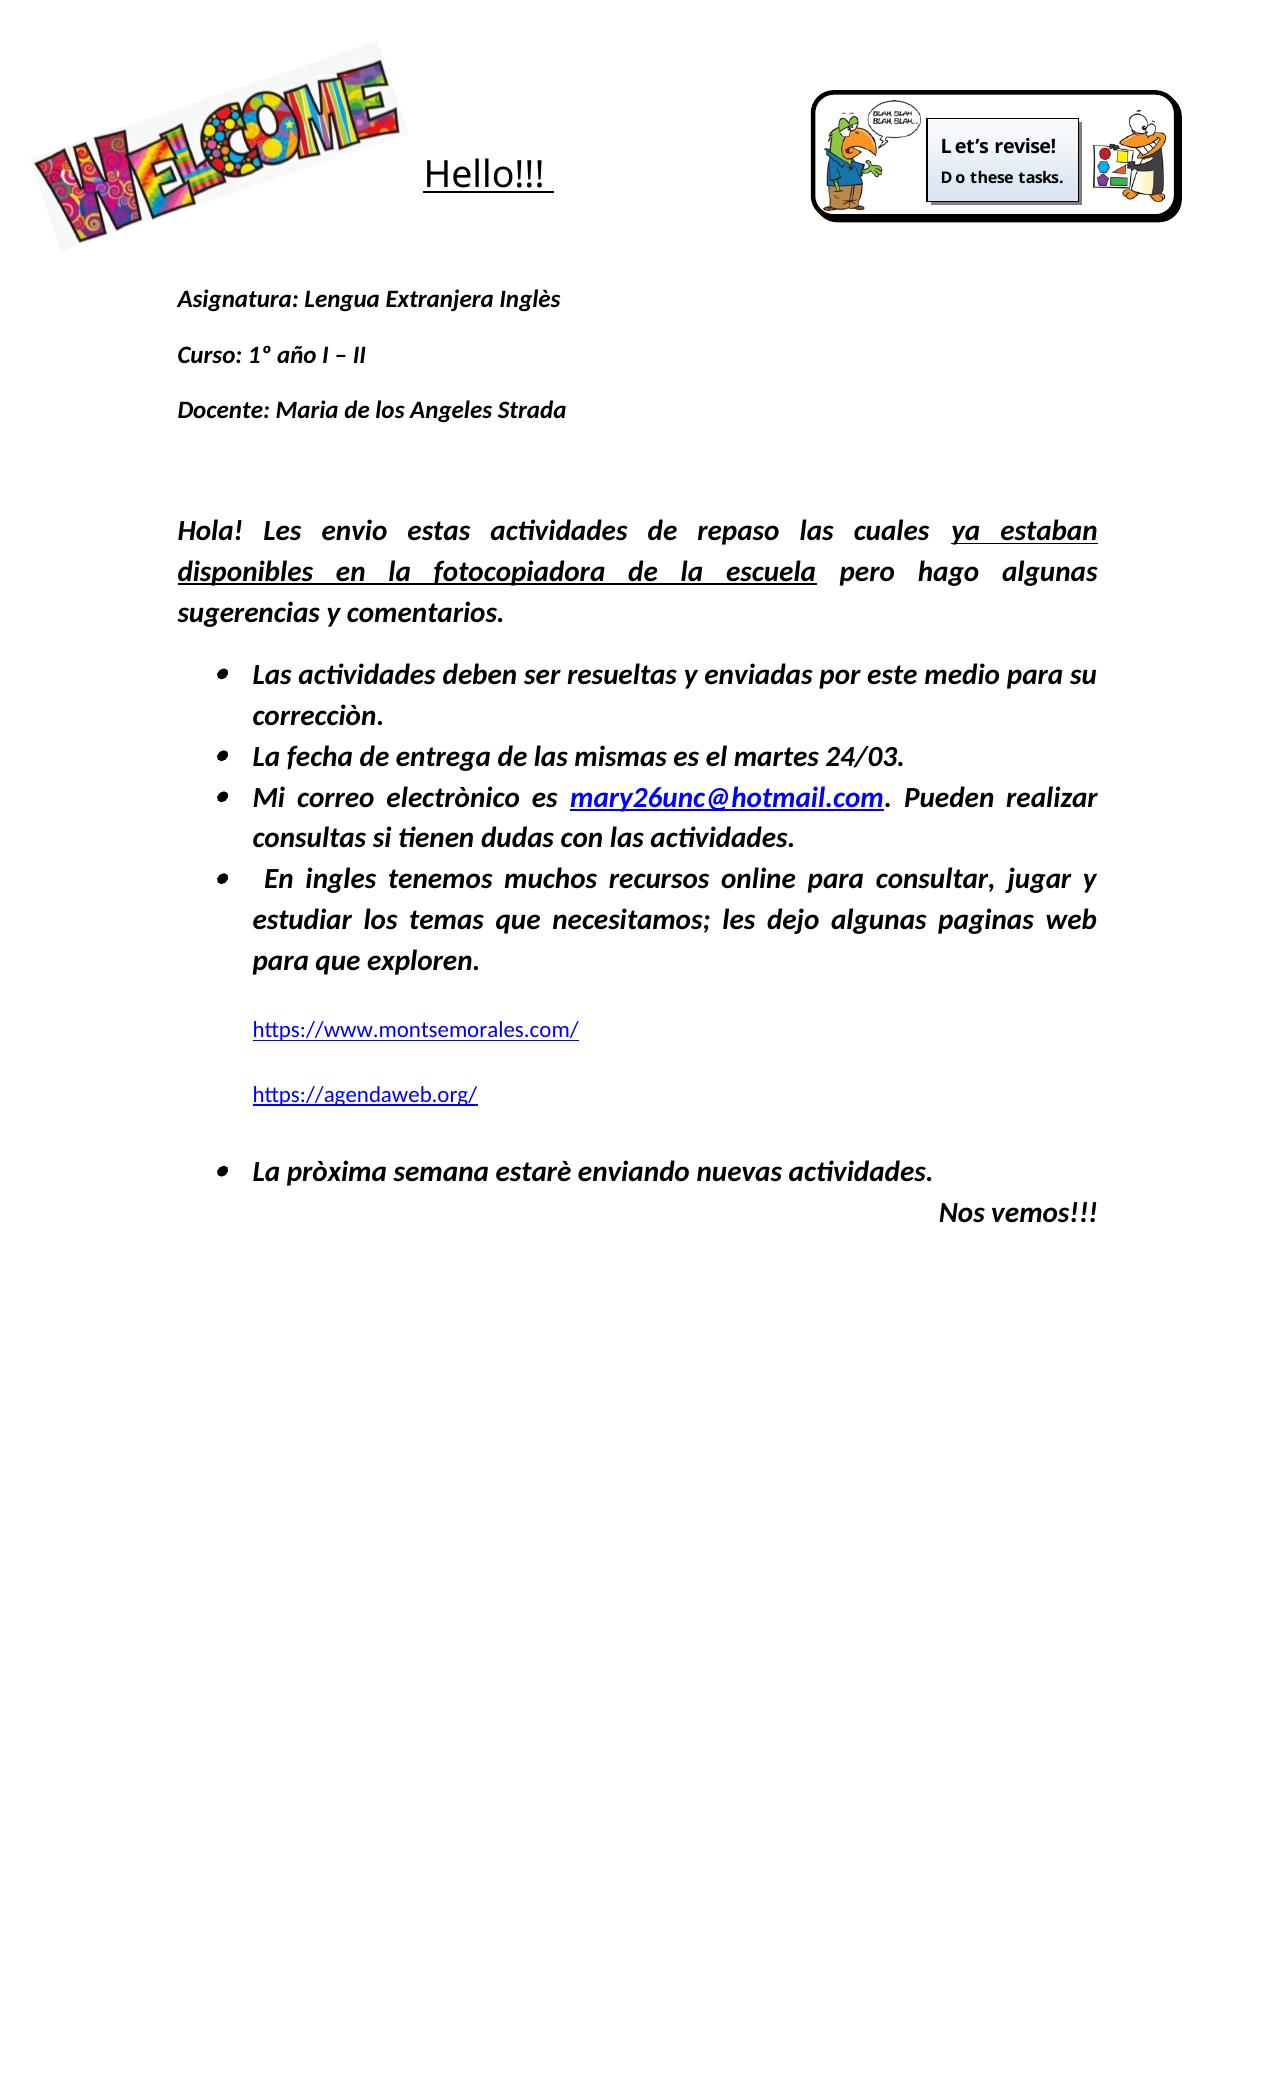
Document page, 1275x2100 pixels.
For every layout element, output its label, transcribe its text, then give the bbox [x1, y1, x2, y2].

text Curso: 1º año I – II [177, 339, 1098, 369]
text Docente: Maria de los Angeles Strada [177, 394, 1098, 425]
list La fecha de entrega de las mismas es el martes 24/03. [215, 738, 1098, 773]
list https://www.montsemorales.com/ [252, 1016, 1098, 1043]
picture [30, 40, 409, 252]
text Asignatura: Lengua Extranjera Inglès [177, 283, 1098, 313]
list https://agendaweb.org/ [252, 1080, 1098, 1108]
list Mi correo electrònico es mary26unc@hotmail.com. Pueden realizar consultas si tienen dudas con las actividades. [215, 779, 1098, 855]
list La pròxima semana estarè enviando nuevas actividades. [215, 1153, 1098, 1189]
text Hola! Les envio estas actividades de repaso las cuales ya estaban disponibles en la fotocopiadora de la escuela pero hago algunas sugerencias y comentarios. [177, 512, 1098, 630]
list Nos vemos!!! [252, 1194, 1098, 1229]
list En ingles tenemos muchos recursos online para consultar, jugar y estudiar los temas que necesitamos; les dejo algunas paginas web para que exploren. [215, 861, 1098, 978]
list Las actividades deben ser resueltas y enviadas por este medio para su correcciòn. [215, 656, 1098, 732]
text Hello!!! [219, 148, 803, 199]
